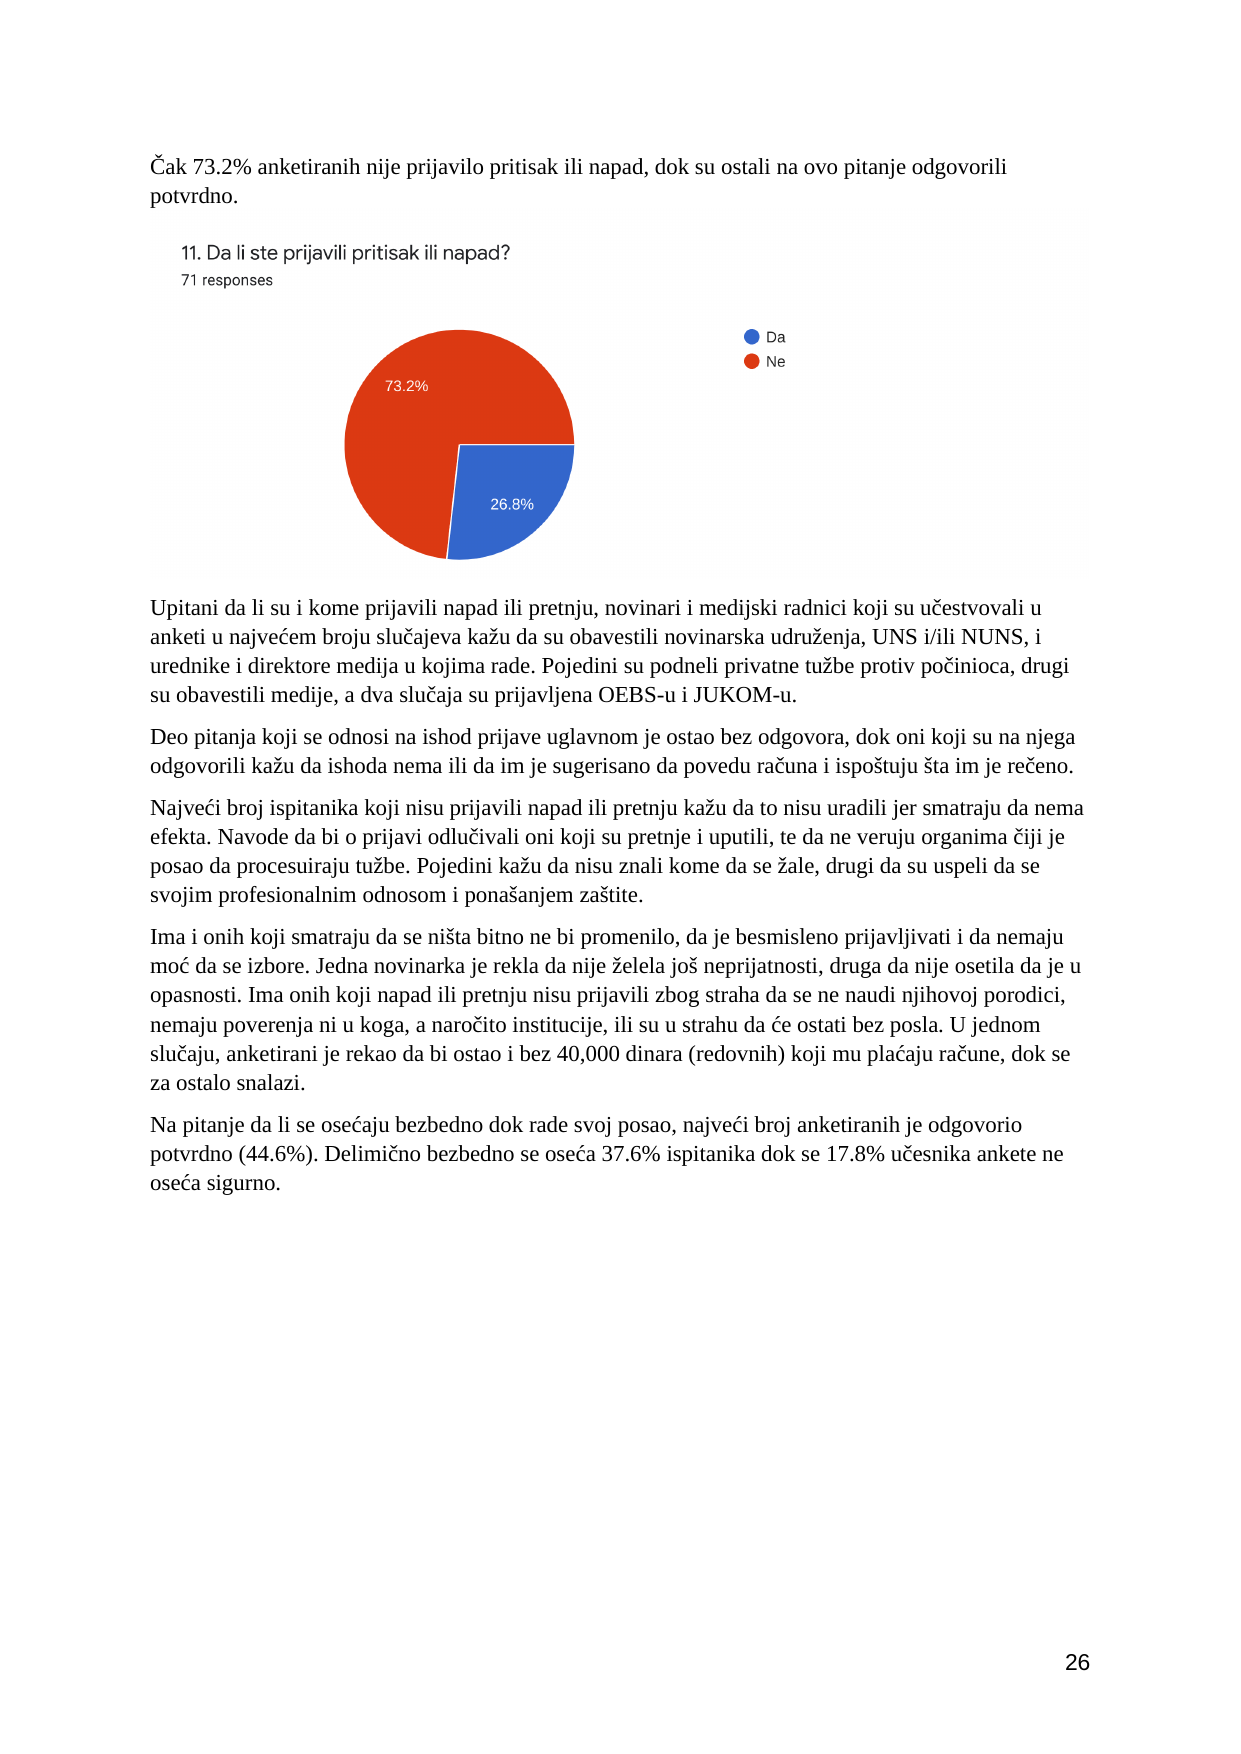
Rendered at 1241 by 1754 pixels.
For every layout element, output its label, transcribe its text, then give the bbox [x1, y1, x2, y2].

text Najveći broj ispitanika koji nisu prijavili napad ili pretnju kažu da to nisu uradili jer smatraju da nema efekta. Navode da bi o prijavi odlučivali oni koji su pretnje i uputili, te da ne veruju organima čiji je posao da procesuiraju tužbe. Pojedini kažu da nisu znali kome da se žale, drugi da su uspeli da se svojim profesionalnim odnosom i ponašanjem zaštite. [150, 791, 1090, 908]
text Deo pitanja koji se odnosi na ishod prijave uglavnom je ostao bez odgovora, dok oni koji su na njega odgovorili kažu da ishoda nema ili da im je sugerisano da povedu računa i ispoštuju šta im je rečeno. [150, 720, 1090, 779]
text Na pitanje da li se osećaju bezbedno dok rade svoj posao, najveći broj anketiranih je odgovorio potvrdno (44.6%). Delimično bezbedno se oseća 37.6% ispitanika dok se 17.8% učesnika ankete ne oseća sigurno. [150, 1108, 1090, 1195]
text Ima i onih koji smatraju da se ništa bitno ne bi promenilo, da je besmisleno prijavljivati i da nemaju moć da se izbore. Jedna novinarka je rekla da nije želela još neprijatnosti, druga da nije osetila da je u opasnosti. Ima onih koji napad ili pretnju nisu prijavili zbog straha da se ne naudi njihovoj porodici, nemaju poverenja ni u koga, a naročito institucije, ili su u strahu da će ostati bez posla. U jednom slučaju, anketirani je rekao da bi ostao i bez 40,000 dinara (redovnih) koji mu plaćaju račune, dok se za ostalo snalazi. [150, 920, 1090, 1095]
picture [150, 208, 1089, 579]
text Upitani da li su i kome prijavili napad ili pretnju, novinari i medijski radnici koji su učestvovali u anketi u najvećem broju slučajeva kažu da su obavestili novinarska udruženja, UNS i/ili NUNS, i urednike i direktore medija u kojima rade. Pojedini su podneli privatne tužbe protiv počinioca, drugi su obavestili medije, a dva slučaja su prijavljena OEBS-u i JUKOM-u. [150, 591, 1090, 708]
